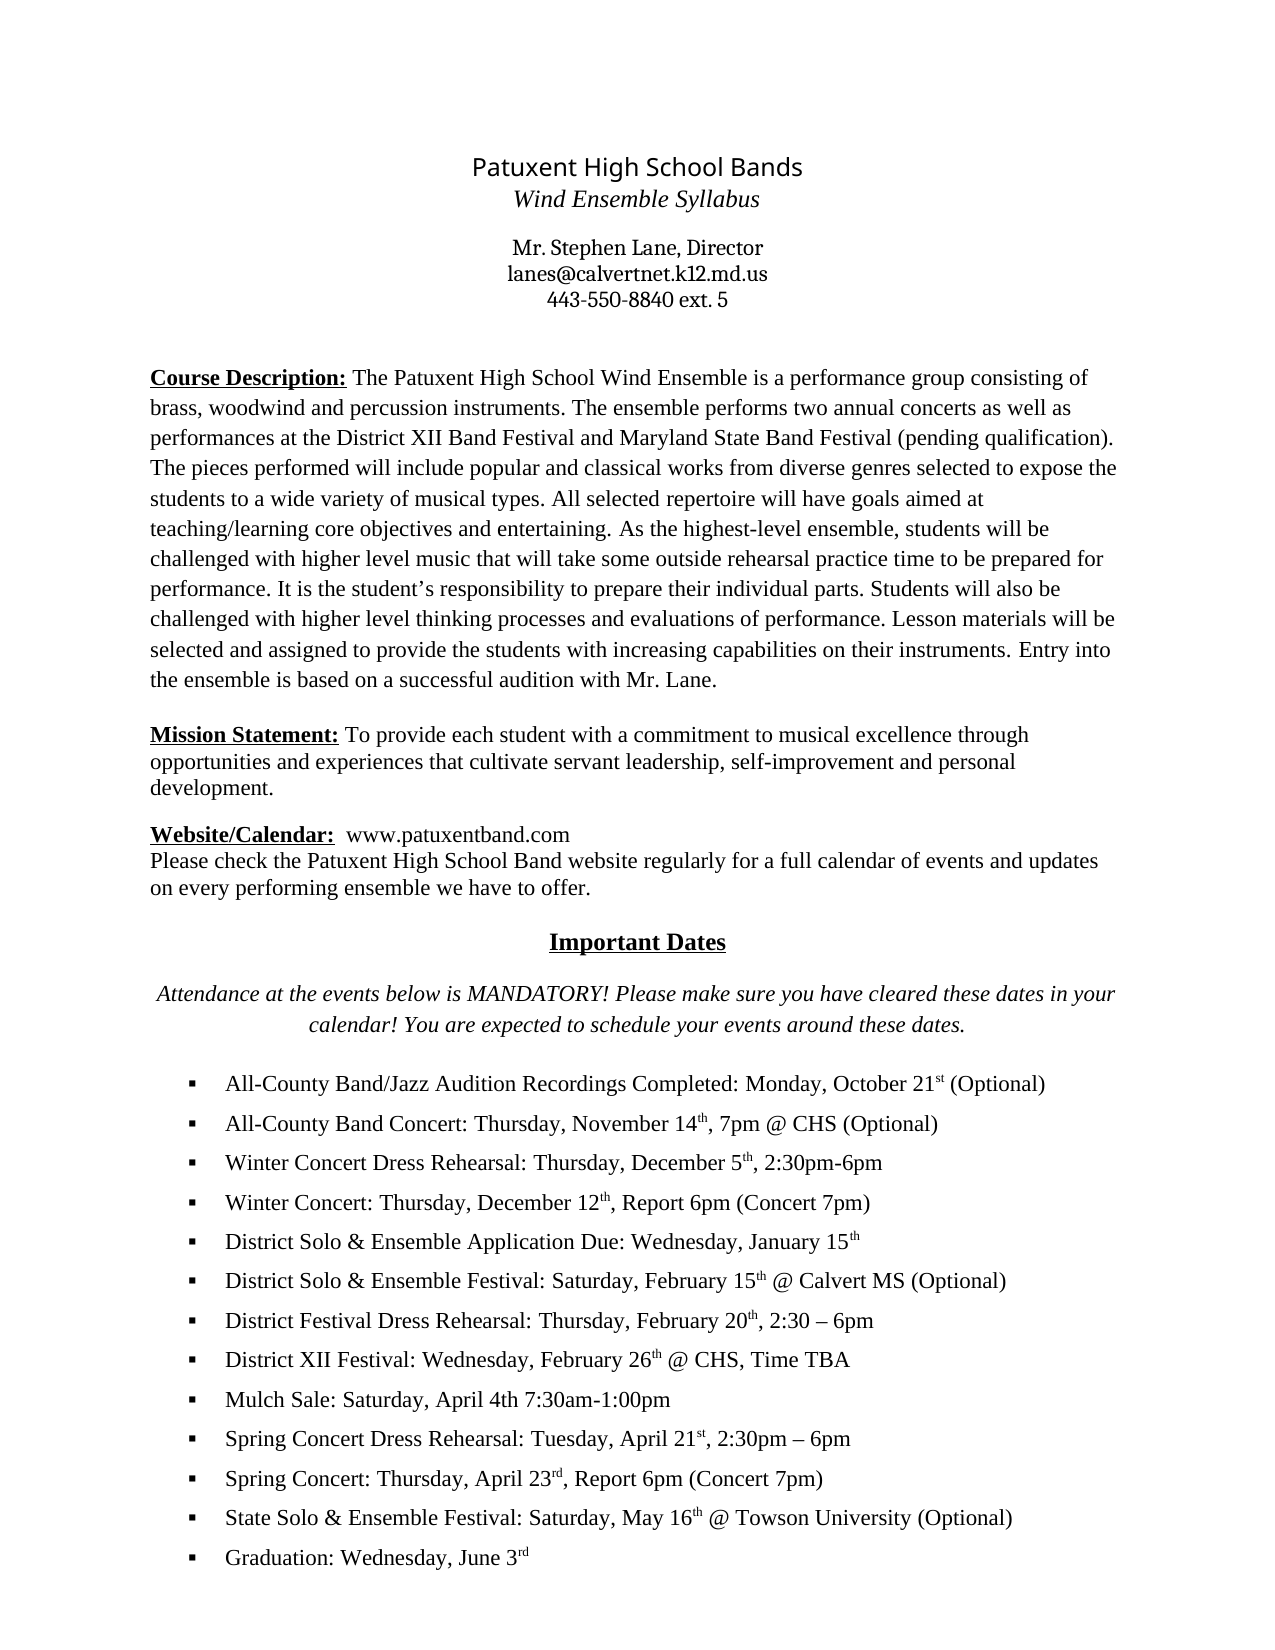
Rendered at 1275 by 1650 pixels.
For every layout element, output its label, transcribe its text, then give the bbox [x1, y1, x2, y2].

text Website/Calendar: www.patuxentband.com [150, 821, 1125, 848]
list All-County Band/Jazz Audition Recordings Completed: Monday, October 21st (Optional) [187, 1070, 1125, 1096]
text 443-550-8840 ext. 5 [150, 287, 1125, 313]
list Spring Concert: Thursday, April 23rd, Report 6pm (Concert 7pm) [187, 1465, 1125, 1491]
list District Solo & Ensemble Application Due: Wednesday, January 15th [187, 1228, 1125, 1254]
list District Festival Dress Rehearsal: Thursday, February 20th, 2:30 – 6pm [187, 1307, 1125, 1333]
list Winter Concert: Thursday, December 12th, Report 6pm (Concert 7pm) [187, 1188, 1125, 1215]
list Winter Concert Dress Rehearsal: Thursday, December 5th, 2:30pm-6pm [187, 1149, 1125, 1175]
list District XII Festival: Wednesday, February 26th @ CHS, Time TBA [187, 1346, 1125, 1373]
list District Solo & Ensemble Festival: Saturday, February 15th @ Calvert MS (Optional) [187, 1267, 1125, 1294]
list State Solo & Ensemble Festival: Saturday, May 16th @ Towson University (Optional) [187, 1504, 1125, 1531]
list Graduation: Wednesday, June 3rd [187, 1544, 1125, 1570]
text Mission Statement: To provide each student with a commitment to musical excellence through opportunities and experiences that cultivate servant leadership, self-improvement and personal development. [150, 721, 1125, 800]
text Attendance at the events below is MANDATORY! Please make sure you have cleared these dates in your calendar! You are expected to schedule your events around these dates. [150, 981, 1125, 1037]
text Patuxent High School Bands [150, 150, 1125, 184]
list Spring Concert Dress Rehearsal: Tuesday, April 21st, 2:30pm – 6pm [187, 1425, 1125, 1452]
list Mulch Sale: Saturday, April 4th 7:30am-1:00pm [187, 1386, 1125, 1412]
text Mr. Stephen Lane, Director [150, 234, 1125, 261]
text Important Dates [150, 927, 1125, 955]
text Wind Ensemble Syllabus [150, 184, 1125, 213]
text Course Description: The Patuxent High School Wind Ensemble is a performance group consisting of brass, woodwind and percussion instruments. The ensemble performs two annual concerts as well as performances at the District XII Band Festival and Maryland State Band Festival (pending qualification). The pieces performed will include popular and classical works from diverse genres selected to expose the students to a wide variety of musical types. All selected repertoire will have goals aimed at teaching/learning core objectives and entertaining. As the highest-level ensemble, students will be challenged with higher level music that will take some outside rehearsal practice time to be prepared for performance. It is the student’s responsibility to prepare their individual parts. Students will also be challenged with higher level thinking processes and evaluations of performance. Lesson materials will be selected and assigned to provide the students with increasing capabilities on their instruments. Entry into the ensemble is based on a successful audition with Mr. Lane. [150, 364, 1125, 692]
text Please check the Patuxent High School Band website regularly for a full calendar of events and updates on every performing ensemble we have to offer. [150, 848, 1125, 900]
list All-County Band Concert: Thursday, November 14th, 7pm @ CHS (Optional) [187, 1109, 1125, 1136]
text lanes@calvertnet.k12.md.us [150, 261, 1125, 287]
